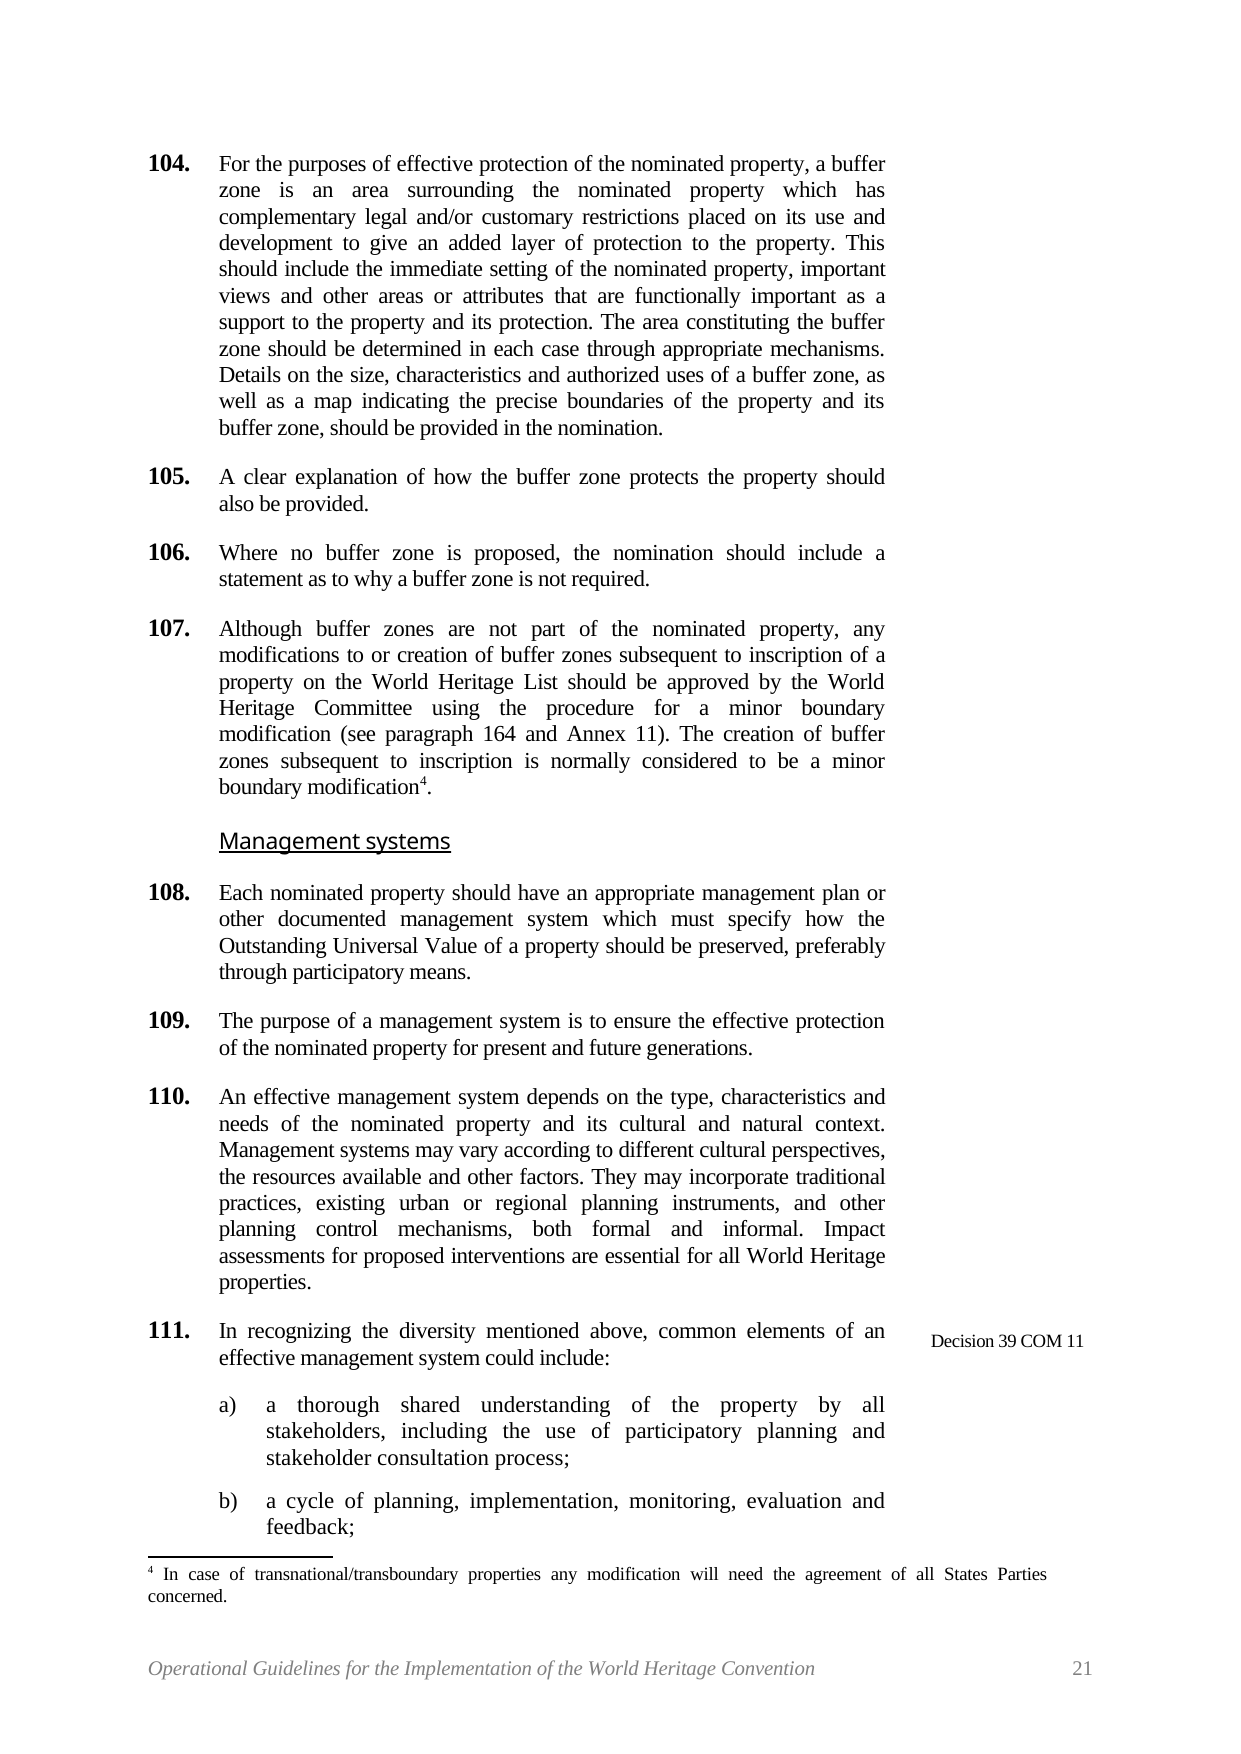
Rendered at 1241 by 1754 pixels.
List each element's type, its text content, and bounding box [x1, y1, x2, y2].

text For the purposes of effective protection of the nominated property, a buffer zone is an area surrounding the nominated property which has complementary legal and/or customary restrictions placed on its use and development to give an added layer of protection to the property. This should include the immediate setting of the nominated property, important views and other areas or attributes that are functionally important as a support to the property and its protection. The area constituting the buffer zone should be determined in each case through appropriate mechanisms. Details on the size, characteristics and authorized uses of a buffer zone, as well as a map indicating the precise boundaries of the property and its buffer zone, should be provided in the nomination. [148, 148, 886, 440]
text Each nominated property should have an appropriate management plan or other documented management system which must specify how the Outstanding Universal Value of a property should be preserved, preferably through participatory means. [148, 877, 886, 984]
text Although buffer zones are not part of the nominated property, any modifications to or creation of buffer zones subsequent to inscription of a property on the World Heritage List should be approved by the World Heritage Committee using the procedure for a minor boundary modification (see paragraph 164 and Annex 11). The creation of buffer zones subsequent to inscription is normally considered to be a minor boundary modification. [148, 613, 886, 799]
text An effective management system depends on the type, characteristics and needs of the nominated property and its cultural and natural context. Management systems may vary according to different cultural perspectives, the resources available and other factors. They may incorporate traditional practices, existing urban or regional planning instruments, and other planning control mechanisms, both formal and informal. Impact assessments for proposed interventions are essential for all World Heritage properties. [148, 1081, 886, 1294]
text In recognizing the diversity mentioned above, common elements of an effective management system could include: [148, 1315, 886, 1370]
text Where no buffer zone is proposed, the nomination should include a statement as to why a buffer zone is not required. [148, 537, 886, 592]
text The purpose of a management system is to ensure the effective protection of the nominated property for present and future generations. [148, 1005, 886, 1060]
text A clear explanation of how the buffer zone protects the property should also be provided. [148, 461, 886, 516]
list a thorough shared understanding of the property by all stakeholders, including the use of participatory planning and stakeholder consultation process; [218, 1391, 886, 1470]
subtitle Management systems [218, 824, 886, 856]
text a cycle of planning, implementation, monitoring, evaluation and feedback; [218, 1487, 886, 1540]
